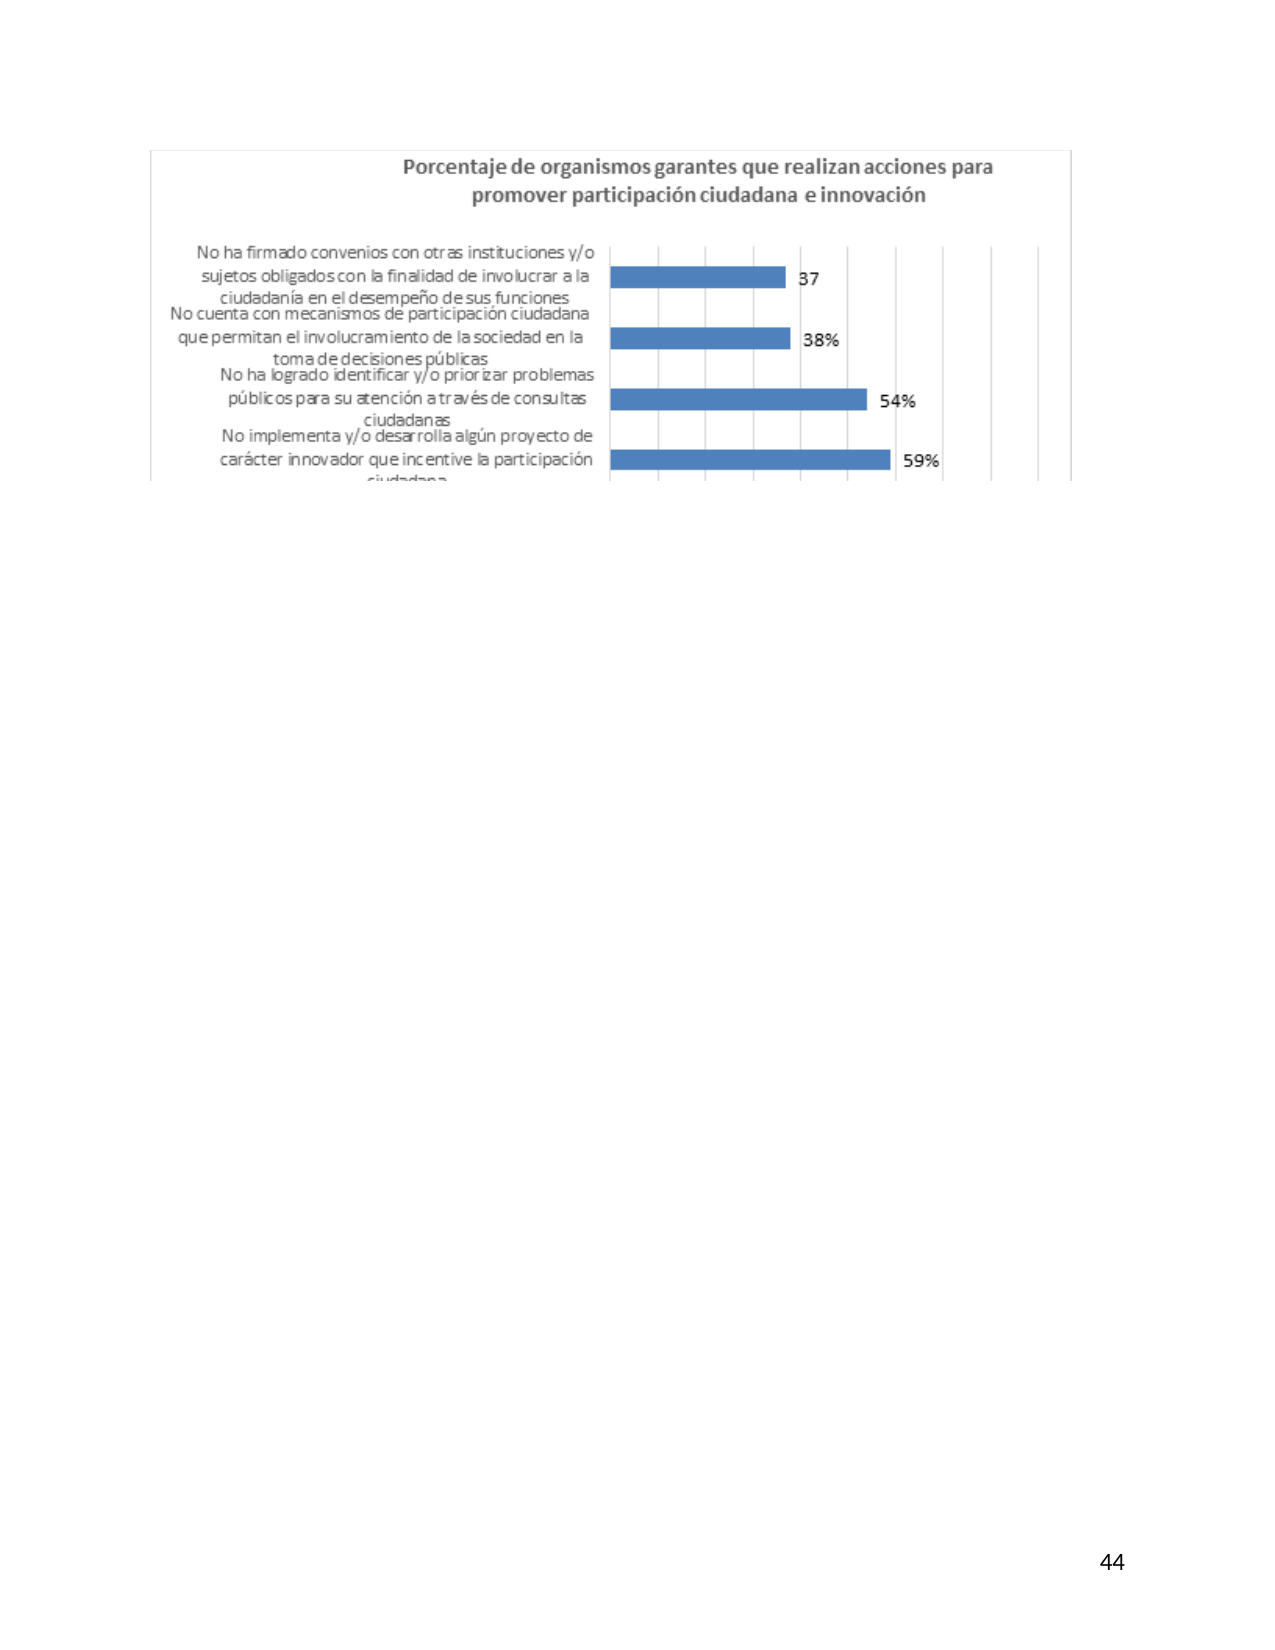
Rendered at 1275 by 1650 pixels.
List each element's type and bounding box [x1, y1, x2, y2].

picture [150, 150, 1072, 481]
